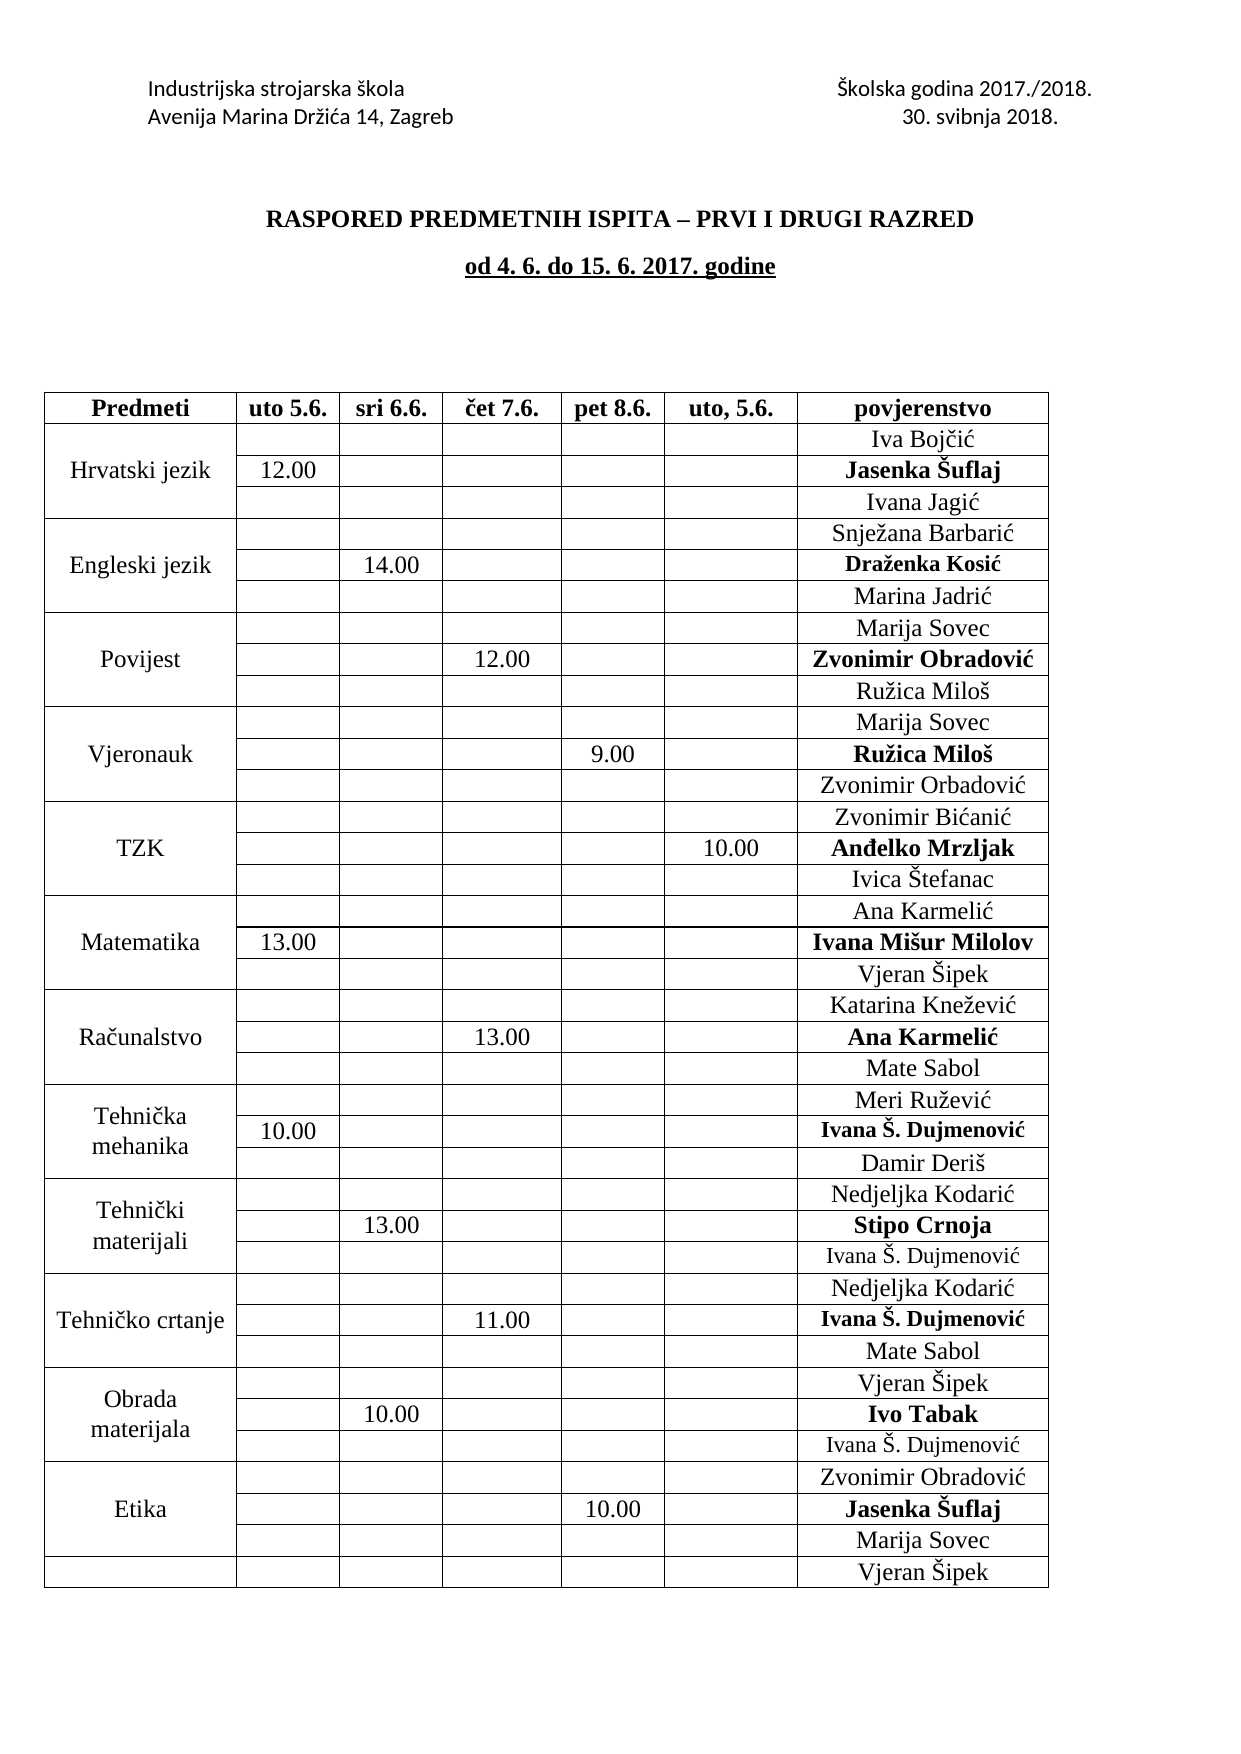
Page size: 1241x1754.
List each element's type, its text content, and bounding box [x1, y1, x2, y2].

table_cell Marija Sovec [798, 613, 1048, 643]
table_cell [340, 1274, 442, 1304]
table_cell 10.00 [340, 1399, 442, 1430]
table_cell 9.00 [562, 739, 664, 769]
table_cell Marija Sovec [798, 1525, 1048, 1556]
table_header sri 6.6. [340, 393, 442, 423]
table_cell [665, 644, 797, 675]
table_cell [562, 1022, 664, 1052]
table_cell [237, 487, 339, 517]
table_cell [443, 1399, 561, 1430]
table_cell [665, 1399, 797, 1430]
table_cell Ivana Mišur Milolov [798, 928, 1048, 958]
table_cell 10.00 [665, 833, 797, 863]
table_cell [443, 1336, 561, 1367]
table_cell Damir Deriš [798, 1148, 1048, 1178]
table_cell Ana Karmelić [798, 896, 1048, 926]
table_cell [340, 1336, 442, 1367]
table_cell [665, 865, 797, 895]
table_cell [562, 1305, 664, 1335]
table_cell Zvonimir Obradović [798, 1462, 1048, 1493]
table_cell Ružica Miloš [798, 739, 1048, 769]
table_cell [562, 1211, 664, 1241]
table_cell Vjeran Šipek [798, 1557, 1048, 1587]
table_cell [340, 581, 442, 612]
table_cell [237, 581, 339, 612]
table_cell Nedjeljka Kodarić [798, 1179, 1048, 1209]
table_cell [443, 1148, 561, 1178]
table_cell [665, 487, 797, 517]
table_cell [45, 1557, 236, 1587]
table_cell [562, 424, 664, 454]
table_cell [340, 1148, 442, 1178]
table_cell [340, 896, 442, 926]
table_cell [665, 896, 797, 926]
table_cell [665, 1431, 797, 1461]
table_cell [237, 1211, 339, 1241]
table_cell [562, 1336, 664, 1367]
table_cell 11.00 [443, 1305, 561, 1335]
table_cell 10.00 [237, 1116, 339, 1147]
table_cell [665, 581, 797, 612]
table_cell Meri Ružević [798, 1085, 1048, 1115]
table_cell [562, 1462, 664, 1493]
table_cell [665, 928, 797, 958]
table_cell [562, 1179, 664, 1209]
table_cell [340, 833, 442, 863]
text RASPORED PREDMETNIH ISPITA – PRVI I DRUGI RAZRED [148, 204, 1093, 233]
table_cell Vjeronauk [45, 707, 236, 801]
table_cell Ana Karmelić [798, 1022, 1048, 1052]
table_cell [340, 1368, 442, 1398]
table_cell [340, 1022, 442, 1052]
table_cell [443, 550, 561, 580]
table_cell [340, 1116, 442, 1147]
table_cell Ivana Jagić [798, 487, 1048, 517]
table_cell [340, 1085, 442, 1115]
table_cell Zvonimir Orbadović [798, 770, 1048, 801]
table_cell [340, 1242, 442, 1272]
table_cell Marija Sovec [798, 707, 1048, 738]
table_cell [562, 959, 664, 989]
table_cell [237, 1462, 339, 1493]
table_cell [443, 1211, 561, 1241]
table_cell [562, 1053, 664, 1084]
table_cell Ružica Miloš [798, 676, 1048, 706]
table_cell [237, 865, 339, 895]
table_cell [665, 613, 797, 643]
table_cell Ivo Tabak [798, 1399, 1048, 1430]
table_cell [237, 707, 339, 738]
table_cell [340, 676, 442, 706]
table_cell [237, 676, 339, 706]
table_cell Stipo Crnoja [798, 1211, 1048, 1241]
table_cell Zvonimir Bićanić [798, 802, 1048, 832]
table_cell [237, 770, 339, 801]
table_cell [443, 896, 561, 926]
table_cell [443, 928, 561, 958]
table_cell Mate Sabol [798, 1336, 1048, 1367]
table_cell [237, 550, 339, 580]
table_cell [562, 1557, 664, 1587]
table_cell [562, 676, 664, 706]
table_header uto 5.6. [237, 393, 339, 423]
table_cell Tehnički materijali [45, 1179, 236, 1272]
table_cell [340, 865, 442, 895]
table_cell [562, 613, 664, 643]
table_cell [562, 581, 664, 612]
table_cell [562, 1525, 664, 1556]
table_cell [340, 1525, 442, 1556]
table_cell [443, 1274, 561, 1304]
table_cell 13.00 [340, 1211, 442, 1241]
table_cell [665, 1368, 797, 1398]
table_cell [562, 487, 664, 517]
table_cell [237, 1274, 339, 1304]
table_cell [237, 644, 339, 675]
table_cell [665, 1116, 797, 1147]
table_cell [340, 1179, 442, 1209]
table_cell Tehničko crtanje [45, 1274, 236, 1367]
table_cell [443, 1179, 561, 1209]
table_cell [443, 1053, 561, 1084]
table_cell [443, 802, 561, 832]
table_cell [665, 1462, 797, 1493]
table_cell [443, 865, 561, 895]
table_cell Ivana Š. Dujmenović [798, 1116, 1048, 1147]
table_cell [340, 990, 442, 1021]
table_cell Etika [45, 1462, 236, 1556]
table_cell Snježana Barbarić [798, 519, 1048, 549]
table_cell 13.00 [443, 1022, 561, 1052]
table_cell [443, 676, 561, 706]
table_cell 14.00 [340, 550, 442, 580]
table_cell [443, 1462, 561, 1493]
table_cell Anđelko Mrzljak [798, 833, 1048, 863]
table_cell [443, 959, 561, 989]
table_cell [237, 1242, 339, 1272]
table_cell [665, 802, 797, 832]
table_cell Draženka Kosić [798, 550, 1048, 580]
table_cell [340, 707, 442, 738]
table_cell [665, 519, 797, 549]
table_header Predmeti [45, 393, 236, 423]
table_cell [237, 1336, 339, 1367]
table_cell Računalstvo [45, 990, 236, 1084]
table_cell [340, 1557, 442, 1587]
table_cell [665, 1305, 797, 1335]
table_cell [665, 959, 797, 989]
table_cell [665, 676, 797, 706]
table_cell [237, 1085, 339, 1115]
table_cell [665, 1148, 797, 1178]
table_cell Nedjeljka Kodarić [798, 1274, 1048, 1304]
table_cell [443, 707, 561, 738]
table_header pet 8.6. [562, 393, 664, 423]
table_cell [237, 1368, 339, 1398]
table_cell Povijest [45, 613, 236, 706]
table_cell [562, 1274, 664, 1304]
table_cell [340, 928, 442, 958]
table_cell [340, 802, 442, 832]
table_cell [443, 739, 561, 769]
table_cell Matematika [45, 896, 236, 989]
table_cell [340, 644, 442, 675]
table_cell [665, 456, 797, 486]
table_cell [665, 1211, 797, 1241]
table_cell [237, 1557, 339, 1587]
table_cell [237, 1494, 339, 1524]
table_cell [340, 1305, 442, 1335]
table_cell [443, 1431, 561, 1461]
table_header uto, 5.6. [665, 393, 797, 423]
table_cell [237, 833, 339, 863]
table_cell Tehnička mehanika [45, 1085, 236, 1178]
table_cell Ivica Štefanac [798, 865, 1048, 895]
table_cell [562, 1148, 664, 1178]
table_cell Hrvatski jezik [45, 424, 236, 517]
table_cell [665, 1053, 797, 1084]
table_cell Ivana Š. Dujmenović [798, 1431, 1048, 1461]
table_cell [665, 424, 797, 454]
table_cell Iva Bojčić [798, 424, 1048, 454]
table_header čet 7.6. [443, 393, 561, 423]
table_cell [237, 1399, 339, 1430]
table_cell TZK [45, 802, 236, 895]
table_cell [340, 487, 442, 517]
table_cell Vjeran Šipek [798, 959, 1048, 989]
table_cell [562, 990, 664, 1021]
table_cell [340, 1053, 442, 1084]
table_cell [340, 1431, 442, 1461]
table_cell [562, 865, 664, 895]
table_cell [237, 959, 339, 989]
table_cell [562, 928, 664, 958]
table_cell [443, 487, 561, 517]
table_cell Ivana Š. Dujmenović [798, 1305, 1048, 1335]
table_cell Ivana Š. Dujmenović [798, 1242, 1048, 1272]
table_cell [665, 770, 797, 801]
table_cell [237, 1053, 339, 1084]
table_cell [443, 770, 561, 801]
table_cell [237, 802, 339, 832]
table_cell [443, 613, 561, 643]
table_cell [562, 896, 664, 926]
table_cell [340, 456, 442, 486]
table_cell [443, 1557, 561, 1587]
table_header povjerenstvo [798, 393, 1048, 423]
table_cell [665, 1557, 797, 1587]
text od 4. 6. do 15. 6. 2017. godine [148, 251, 1093, 280]
table_cell [562, 644, 664, 675]
table_cell [237, 896, 339, 926]
table_cell [562, 550, 664, 580]
table_cell [665, 1494, 797, 1524]
table_cell [665, 1274, 797, 1304]
table_cell [665, 1179, 797, 1209]
table_cell [443, 1525, 561, 1556]
table_cell Vjeran Šipek [798, 1368, 1048, 1398]
table_cell [237, 1305, 339, 1335]
table_cell [340, 959, 442, 989]
table_cell [562, 456, 664, 486]
table_cell 12.00 [237, 456, 339, 486]
table_cell Engleski jezik [45, 519, 236, 612]
table_cell Marina Jadrić [798, 581, 1048, 612]
table_cell [237, 739, 339, 769]
table_cell [340, 519, 442, 549]
table_cell [340, 424, 442, 454]
table_cell [562, 1368, 664, 1398]
table_cell [665, 1336, 797, 1367]
table_cell [443, 424, 561, 454]
table_cell [443, 1494, 561, 1524]
table_cell [562, 519, 664, 549]
table_cell [340, 1494, 442, 1524]
table_cell [237, 1431, 339, 1461]
table_cell [237, 990, 339, 1021]
table_cell [443, 1085, 561, 1115]
table_cell [665, 1022, 797, 1052]
table_cell [665, 1085, 797, 1115]
table_cell [237, 1525, 339, 1556]
table_cell [562, 1431, 664, 1461]
table_cell [340, 770, 442, 801]
table_cell [665, 1525, 797, 1556]
table_cell [443, 1242, 561, 1272]
table_cell [237, 1148, 339, 1178]
table_cell [665, 707, 797, 738]
table_cell Katarina Knežević [798, 990, 1048, 1021]
table_cell [237, 424, 339, 454]
table_cell [665, 550, 797, 580]
table_cell [443, 1368, 561, 1398]
table_cell [562, 707, 664, 738]
table_cell [443, 990, 561, 1021]
table_cell [443, 519, 561, 549]
table_cell [237, 1179, 339, 1209]
table_cell 12.00 [443, 644, 561, 675]
table_cell [340, 613, 442, 643]
table_cell 13.00 [237, 928, 339, 958]
table_cell [562, 1399, 664, 1430]
table_cell [443, 456, 561, 486]
table_cell [562, 1085, 664, 1115]
table_cell [443, 833, 561, 863]
table_cell Obrada materijala [45, 1368, 236, 1461]
table_cell [237, 1022, 339, 1052]
table_cell [562, 1116, 664, 1147]
table_cell [665, 1242, 797, 1272]
table_cell Jasenka Šuflaj [798, 456, 1048, 486]
table_cell [237, 613, 339, 643]
table_cell Jasenka Šuflaj [798, 1494, 1048, 1524]
table_cell [340, 1462, 442, 1493]
table_cell Zvonimir Obradović [798, 644, 1048, 675]
table_cell [665, 990, 797, 1021]
table_cell [562, 833, 664, 863]
table_cell 10.00 [562, 1494, 664, 1524]
table_cell [562, 1242, 664, 1272]
table_cell [443, 581, 561, 612]
table_cell [665, 739, 797, 769]
table_cell [562, 802, 664, 832]
table_cell [237, 519, 339, 549]
table_cell [443, 1116, 561, 1147]
table_cell [562, 770, 664, 801]
table_cell [340, 739, 442, 769]
table_cell Mate Sabol [798, 1053, 1048, 1084]
